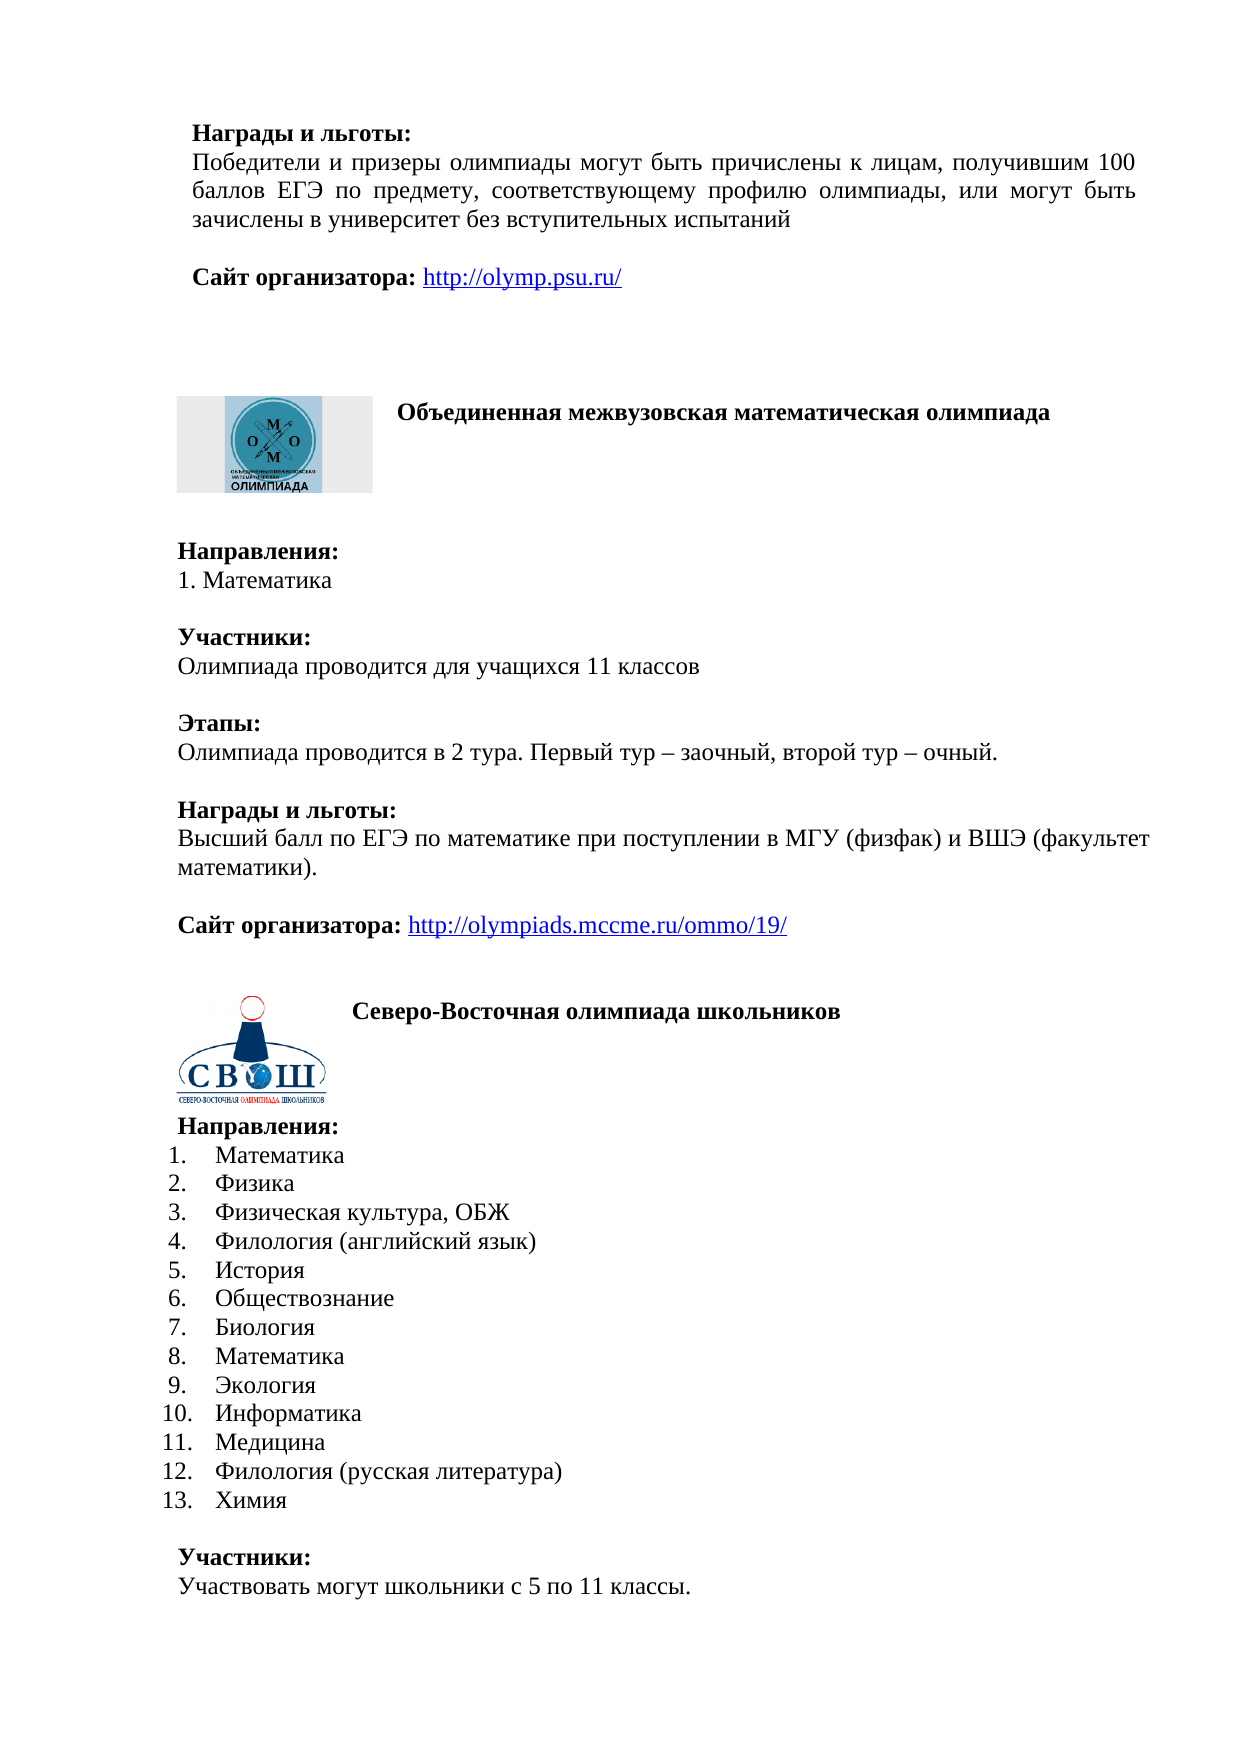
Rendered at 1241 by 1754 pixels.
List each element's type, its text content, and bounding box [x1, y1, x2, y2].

list Информатика [177, 1398, 1152, 1427]
list Обществознание [177, 1283, 1152, 1312]
text Направления: [177, 536, 1152, 565]
list Экология [177, 1370, 1152, 1398]
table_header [181, 118, 1196, 291]
list Физика [177, 1168, 1152, 1197]
text Сайт организатора: http://olympiads.mccme.ru/ommo/19/ [177, 910, 1152, 938]
picture [176, 396, 373, 493]
list Филология (английский язык) [177, 1226, 1152, 1255]
text Участники: [177, 622, 1152, 651]
text 1. Математика [177, 565, 1152, 593]
picture [176, 996, 327, 1104]
text Этапы: [177, 708, 1152, 737]
list Биология [177, 1312, 1152, 1341]
text Высший балл по ЕГЭ по математике при поступлении в МГУ (физфак) и ВШЭ (факультет математики). [177, 823, 1152, 881]
list Математика [177, 1341, 1152, 1370]
text Участники: [177, 1542, 1152, 1571]
list Математика [177, 1140, 1152, 1168]
text Награды и льготы: [177, 795, 1152, 823]
list Химия [177, 1485, 1152, 1513]
text Объединенная межвузовская математическая олимпиада [373, 397, 1152, 425]
text Олимпиада проводится для учащихся 11 классов [177, 651, 1152, 680]
text Северо-Восточная олимпиада школьников [327, 996, 1152, 1025]
list История [177, 1255, 1152, 1283]
text Олимпиада проводится в 2 тура. Первый тур – заочный, второй тур – очный. [177, 737, 1152, 766]
list Физическая культура, ОБЖ [177, 1197, 1152, 1226]
text Участвовать могут школьники с 5 по 11 классы. [177, 1571, 1152, 1600]
text Направления: [177, 1111, 1152, 1140]
list Медицина [177, 1427, 1152, 1456]
list Филология (русская литература) [177, 1456, 1152, 1485]
